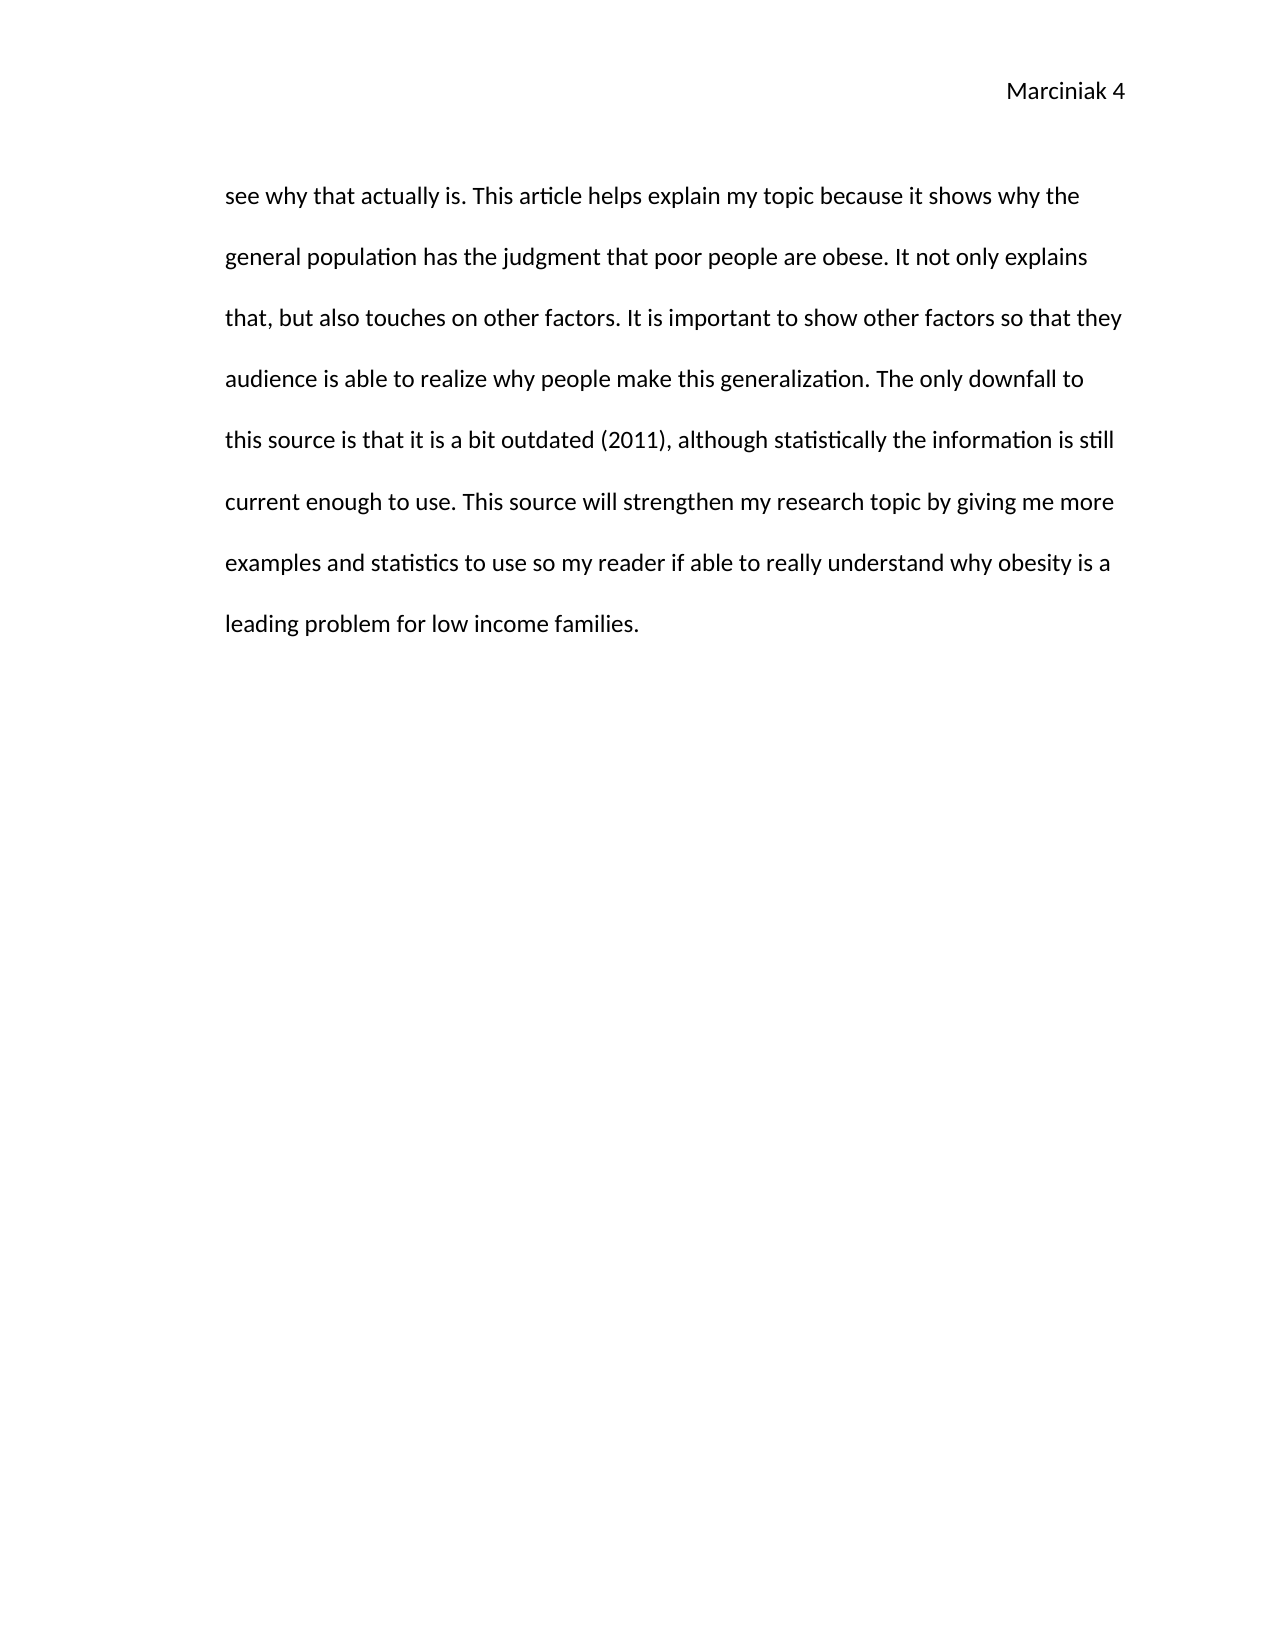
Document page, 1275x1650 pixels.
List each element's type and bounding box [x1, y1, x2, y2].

text [225, 181, 1125, 638]
